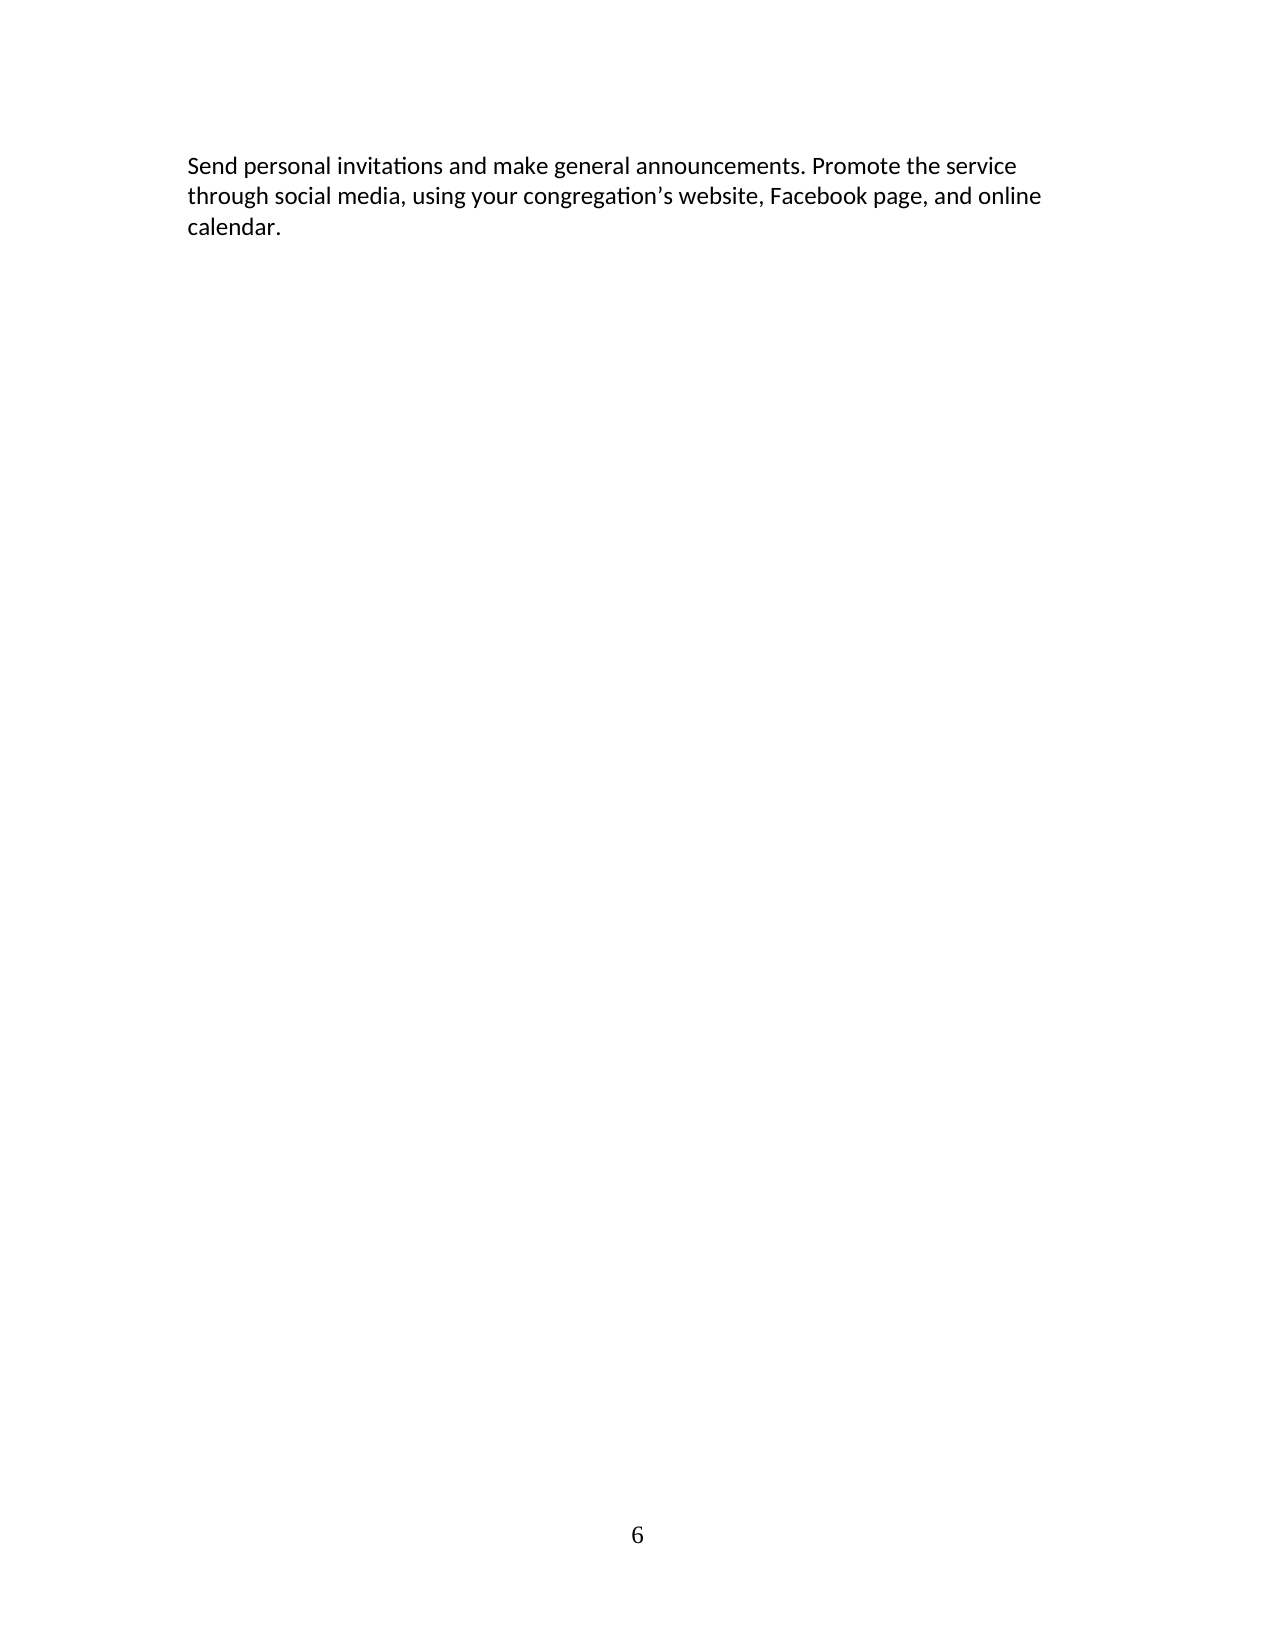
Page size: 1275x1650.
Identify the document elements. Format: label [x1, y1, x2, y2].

text [187, 150, 1087, 242]
